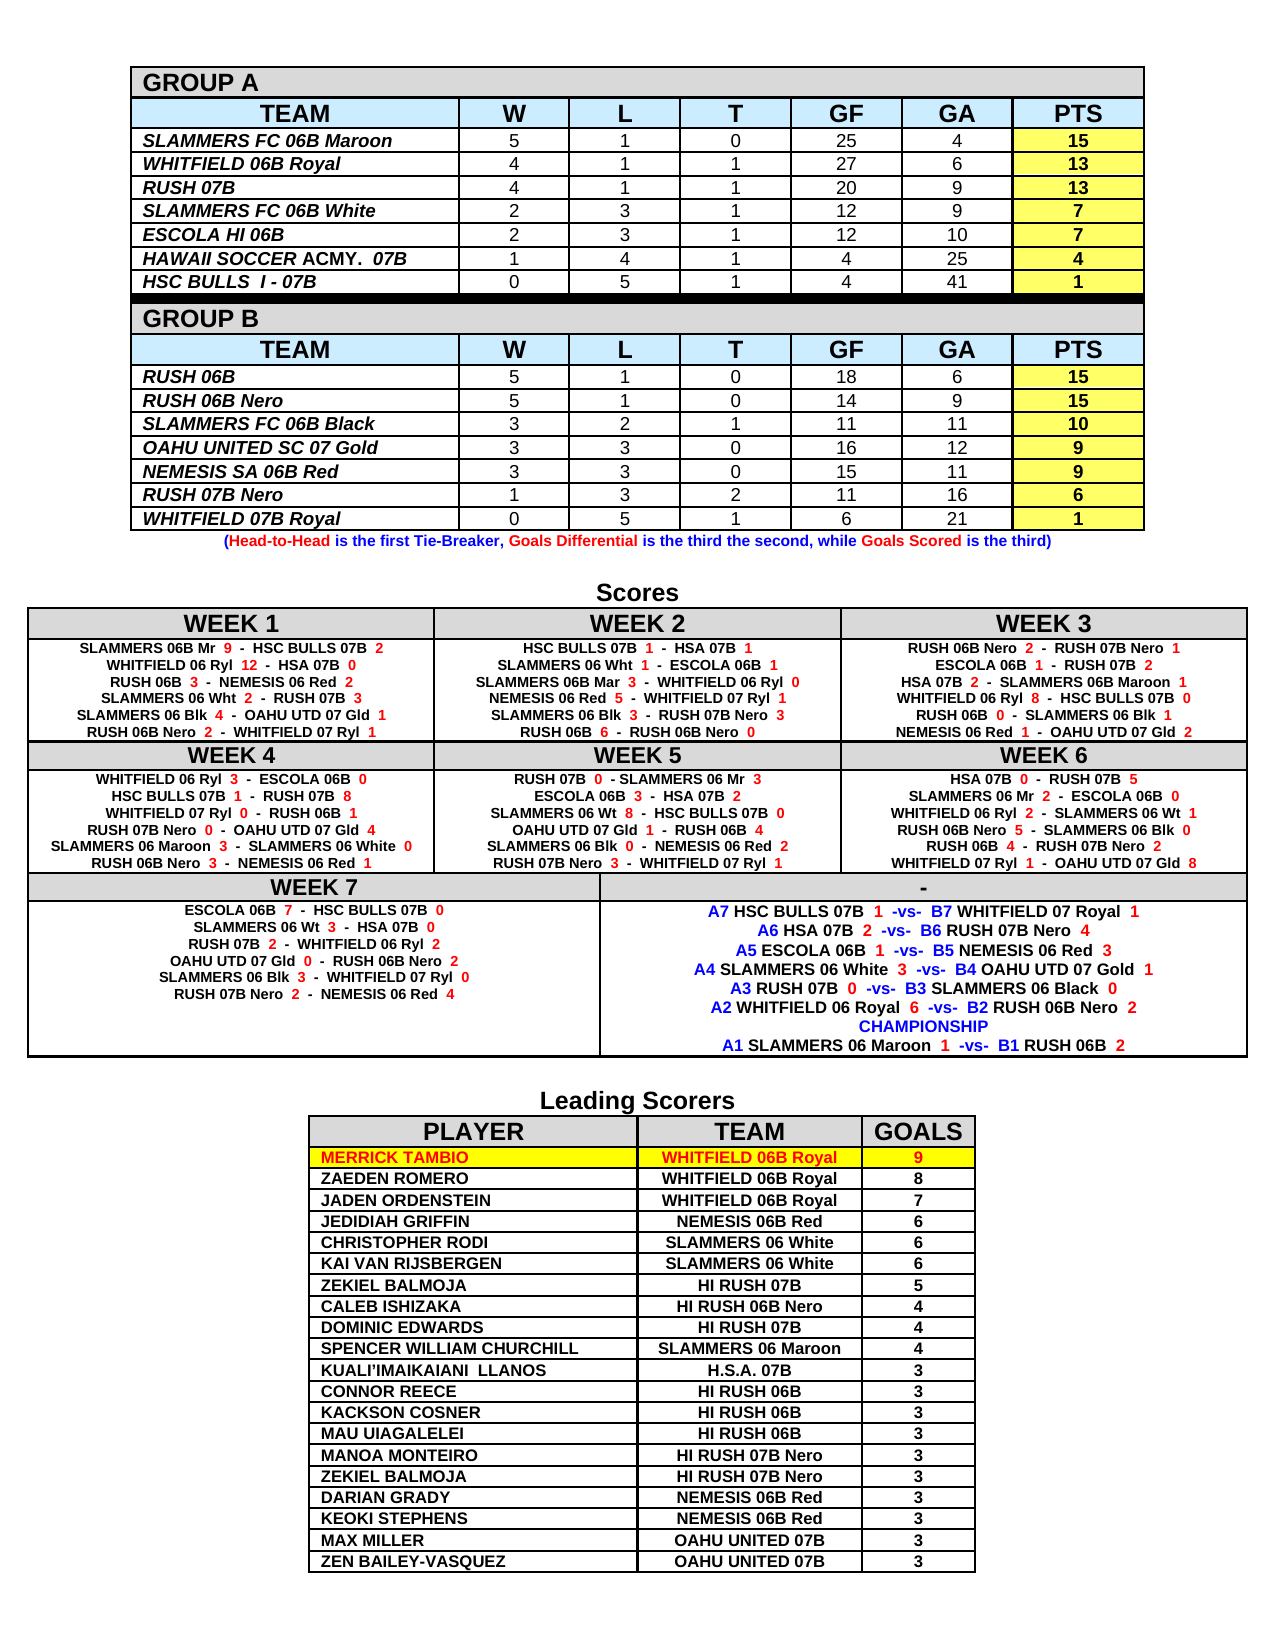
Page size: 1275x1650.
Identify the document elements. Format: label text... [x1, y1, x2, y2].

table_cell NEMESIS 06B Red [639, 1212, 861, 1231]
table_cell 11 [903, 413, 1011, 435]
table_cell 6 [1014, 484, 1143, 506]
table_cell 15 [1014, 129, 1143, 151]
table_header WEEK 3 [842, 609, 1246, 638]
table_cell 16 [903, 484, 1011, 506]
table_cell SPENCER WILLIAM CHURCHILL [310, 1339, 636, 1358]
table_cell 1 [570, 177, 679, 198]
table_cell SLAMMERS 06 Maroon [639, 1339, 861, 1358]
table_cell RUSH 07B [132, 177, 458, 198]
table_cell 27 [792, 153, 901, 174]
table_cell GF [792, 335, 901, 364]
table_cell RUSH 06B Nero [132, 390, 458, 411]
table_cell HI RUSH 07B Nero [639, 1445, 861, 1464]
table_cell 5 [570, 271, 679, 293]
table_cell WHITFIELD 06B Royal [639, 1169, 861, 1188]
table_cell GA [903, 99, 1011, 127]
table_cell GA [903, 335, 1011, 364]
table_cell 9 [1014, 437, 1143, 458]
table_cell 10 [903, 224, 1011, 246]
table_cell 6 [863, 1233, 974, 1252]
table_cell 4 [460, 177, 568, 198]
table_cell SLAMMERS FC 06B Maroon [132, 129, 458, 151]
table_cell ESCOLA HI 06B [132, 224, 458, 246]
table_cell 2 [460, 224, 568, 246]
table_cell 6 [792, 508, 901, 529]
table_cell L [570, 99, 679, 127]
table_cell CONNOR REECE [310, 1382, 636, 1401]
table_header WEEK 1 [29, 609, 433, 638]
table_cell 3 [570, 437, 679, 458]
table_cell 6 [863, 1212, 974, 1231]
table_header PLAYER [310, 1117, 636, 1146]
table_cell SLAMMERS FC 06B Black [132, 413, 458, 435]
table_cell 3 [570, 224, 679, 246]
table_cell 7 [1014, 200, 1143, 222]
table_cell RUSH 06B [132, 366, 458, 387]
table_cell darian grady [310, 1488, 636, 1507]
table_cell 1 [681, 153, 790, 174]
table_cell H.S.A. 07B [639, 1360, 861, 1379]
table_cell HI RUSH 06B [639, 1382, 861, 1401]
table_cell T [681, 335, 790, 364]
table_cell 5 [570, 508, 679, 529]
table_cell KUALI’IMAIKAIANI LLANOS [310, 1360, 636, 1379]
table_cell 1 [1014, 271, 1143, 293]
table_cell NEMESIS 06B Red [639, 1488, 861, 1507]
table_cell 9 [903, 200, 1011, 222]
table_cell TEAM [132, 335, 458, 364]
table_cell 1 [681, 413, 790, 435]
table_cell 0 [681, 129, 790, 151]
table_cell WEEK 5 [435, 743, 840, 769]
table_cell SLAMMERS 06 White [639, 1254, 861, 1273]
table_cell WEEK 6 [842, 743, 1246, 769]
table_cell NEMESIS SA 06B Red [132, 460, 458, 482]
table_cell ESCOLA 06B 7 - HSC BULLS 07B 0 SLAMMERS 06 Wt 3 - HSA 07B 0 RUSH 07B 2 - WHITFIELD 06 Ryl 2 OAHU UTD 07 Gld 0 - RUSH 06B Nero 2 SLAMMERS 06 Blk 3 - WHITFIELD 07 Ryl 0 RUSH 07B Nero 2 - NEMESIS 06 Red 4 [29, 902, 599, 1055]
table_cell PTS [1014, 99, 1143, 127]
table_cell 4 [1014, 248, 1143, 269]
table_cell W [460, 99, 568, 127]
table_cell 3 [460, 413, 568, 435]
table_cell [132, 295, 1143, 302]
table_cell 13 [1014, 153, 1143, 174]
table_cell KACKSON COSNER [310, 1403, 636, 1422]
table_cell 1 [460, 248, 568, 269]
table_cell 4 [792, 271, 901, 293]
table_cell 13 [1014, 177, 1143, 198]
text Scores [75, 578, 1200, 607]
table_cell HI RUSH 07B Nero [639, 1467, 861, 1486]
table_cell WHITFIELD 06 Ryl 3 - ESCOLA 06B 0 HSC BULLS 07B 1 - RUSH 07B 8 WHITFIELD 07 Ryl 0 - RUSH 06B 1 RUSH 07B Nero 0 - OAHU UTD 07 Gld 4 SLAMMERS 06 Maroon 3 - SLAMMERS 06 White 0 RUSH 06B Nero 3 - NEMESIS 06 Red 1 [29, 771, 433, 872]
table_cell DOMINIC EDWARDS [310, 1318, 636, 1337]
table_cell 3 [863, 1403, 974, 1422]
table_cell 21 [903, 508, 1011, 529]
table_cell 1 [1014, 508, 1143, 529]
table_cell 9 [903, 390, 1011, 411]
table_cell TEAM [132, 99, 458, 127]
table_cell 11 [903, 460, 1011, 482]
table_cell 9 [1014, 460, 1143, 482]
table_cell 4 [460, 153, 568, 174]
table_cell 3 [863, 1488, 974, 1507]
table_cell WHITFIELD 06B Royal [132, 153, 458, 174]
table_cell MANOA MONTEIRO [310, 1445, 636, 1464]
table_cell WHITFIELD 06B Royal [639, 1190, 861, 1209]
table_cell L [570, 335, 679, 364]
table_cell 5 [460, 129, 568, 151]
table_cell 7 [863, 1190, 974, 1209]
table_cell 6 [903, 153, 1011, 174]
table_cell OAHU UNITED SC 07 Gold [132, 437, 458, 458]
table_cell MAX MILLER [310, 1530, 636, 1549]
table_cell 0 [681, 390, 790, 411]
table_cell 1 [681, 508, 790, 529]
table_cell 4 [792, 248, 901, 269]
table_cell 11 [792, 484, 901, 506]
table_cell 1 [570, 129, 679, 151]
table_cell 16 [792, 437, 901, 458]
table_cell 3 [570, 484, 679, 506]
table_cell KAI VAN RIJSBERGEN [310, 1254, 636, 1273]
table_cell 15 [1014, 390, 1143, 411]
table_cell 10 [1014, 413, 1143, 435]
table_cell WHITFIELD 07B Royal [132, 508, 458, 529]
table_cell 2 [681, 484, 790, 506]
table_cell 0 [681, 460, 790, 482]
table_cell 0 [460, 271, 568, 293]
table_cell 6 [863, 1254, 974, 1273]
table_cell 3 [460, 460, 568, 482]
table_cell 11 [792, 413, 901, 435]
table_cell 1 [681, 224, 790, 246]
table_cell GF [792, 99, 901, 127]
table_cell 15 [792, 460, 901, 482]
table_cell NEMESIS 06B Red [639, 1509, 861, 1528]
table_cell WEEK 4 [29, 743, 433, 769]
table_cell 8 [863, 1169, 974, 1188]
table_cell WEEK 7 [29, 874, 599, 900]
table_cell 1 [570, 390, 679, 411]
table_cell 12 [792, 200, 901, 222]
table_cell HSC BULLS 07B 1 - HSA 07B 1 SLAMMERS 06 Wht 1 - ESCOLA 06B 1 SLAMMERS 06B Mar 3 - WHITFIELD 06 Ryl 0 NEMESIS 06 Red 5 - WHITFIELD 07 Ryl 1 SLAMMERS 06 Blk 3 - RUSH 07B Nero 3 RUSH 06B 6 - RUSH 06B Nero 0 [435, 640, 840, 740]
table_cell HI RUSH 07B [639, 1318, 861, 1337]
table_cell SLAMMERS 06B Mr 9 - HSC BULLS 07B 2 WHITFIELD 06 Ryl 12 - HSA 07B 0 RUSH 06B 3 - NEMESIS 06 Red 2 SLAMMERS 06 Wht 2 - RUSH 07B 3 SLAMMERS 06 Blk 4 - OAHU UTD 07 Gld 1 RUSH 06B Nero 2 - WHITFIELD 07 Ryl 1 [29, 640, 433, 740]
table_cell SLAMMERS 06 White [639, 1233, 861, 1252]
table_cell JEDIDIAH GRIFFIN [310, 1212, 636, 1231]
table_cell 0 [460, 508, 568, 529]
table_cell 18 [792, 366, 901, 387]
table_cell 3 [863, 1382, 974, 1401]
table_cell 7 [1014, 224, 1143, 246]
table_cell ZEKIEL BALMOJA [310, 1275, 636, 1294]
table_cell 3 [570, 200, 679, 222]
table_cell 41 [903, 271, 1011, 293]
table_cell MERRICK TAMBIO [310, 1148, 636, 1167]
table_cell 2 [570, 413, 679, 435]
table_cell 9 [863, 1148, 974, 1167]
table_cell HSA 07B 0 - RUSH 07B 5 SLAMMERS 06 Mr 2 - ESCOLA 06B 0 WHITFIELD 06 Ryl 2 - SLAMMERS 06 Wt 1 RUSH 06B Nero 5 - SLAMMERS 06 Blk 0 RUSH 06B 4 - RUSH 07B Nero 2 WHITFIELD 07 Ryl 1 - OAHU UTD 07 Gld 8 [842, 771, 1246, 872]
table_cell 3 [863, 1445, 974, 1464]
table_cell CALEB ISHIZAKA [310, 1297, 636, 1316]
table_cell CHRISTOPHER RODI [310, 1233, 636, 1252]
table_cell 3 [863, 1360, 974, 1379]
table_cell 12 [792, 224, 901, 246]
table_cell HI RUSH 06B [639, 1424, 861, 1443]
table_cell 5 [460, 390, 568, 411]
table_cell 3 [863, 1552, 974, 1571]
text Leading Scorers [75, 1086, 1200, 1115]
table_header GOALS [863, 1117, 974, 1146]
table_cell HAWAII SOCCER ACMY. 07B [132, 248, 458, 269]
table_cell PTS [1014, 335, 1143, 364]
table_cell - [601, 874, 1246, 900]
table_cell SLAMMERS FC 06B White [132, 200, 458, 222]
text (Head-to-Head is the first Tie-Breaker, Goals Differential is the third the second, while Goals Scored is the third) [75, 531, 1200, 549]
table_cell 9 [903, 177, 1011, 198]
table_cell JADEN ORDENSTEIN [310, 1190, 636, 1209]
table_cell ZEKIEL BALMOJA [310, 1467, 636, 1486]
table_cell 0 [681, 366, 790, 387]
table_cell 3 [863, 1530, 974, 1549]
table_cell WHITFIELD 06B Royal [639, 1148, 861, 1167]
table_cell 1 [681, 177, 790, 198]
table_cell OAHU UNITED 07B [639, 1530, 861, 1549]
table_cell A7 HSC BULLS 07B 1 -vs- B7 WHITFIELD 07 Royal 1 A6 HSA 07B 2 -vs- B6 RUSH 07B Nero 4 A5 ESCOLA 06B 1 -vs- B5 NEMESIS 06 Red 3 A4 SLAMMERS 06 White 3 -vs- B4 OAHU UTD 07 Gold 1 A3 RUSH 07B 0 -vs- B3 SLAMMERS 06 Black 0 A2 WHITFIELD 06 Royal 6 -vs- B2 RUSH 06B Nero 2 CHAMPIONSHIP A1 SLAMMERS 06 Maroon 1 -vs- B1 RUSH 06B 2 [601, 902, 1246, 1055]
table_cell 5 [460, 366, 568, 387]
table_cell HI RUSH 06B [639, 1403, 861, 1422]
table_header GROUP A [132, 68, 1143, 96]
table_cell 1 [570, 366, 679, 387]
table_cell RUSH 07B 0 - SLAMMERS 06 Mr 3 ESCOLA 06B 3 - HSA 07B 2 SLAMMERS 06 Wt 8 - HSC BULLS 07B 0 OAHU UTD 07 Gld 1 - RUSH 06B 4 SLAMMERS 06 Blk 0 - NEMESIS 06 Red 2 RUSH 07B Nero 3 - WHITFIELD 07 Ryl 1 [435, 771, 840, 872]
table_cell 2 [460, 200, 568, 222]
table_cell RUSH 06B Nero 2 - RUSH 07B Nero 1 ESCOLA 06B 1 - RUSH 07B 2 HSA 07B 2 - SLAMMERS 06B Maroon 1 WHITFIELD 06 Ryl 8 - HSC BULLS 07B 0 RUSH 06B 0 - SLAMMERS 06 Blk 1 NEMESIS 06 Red 1 - OAHU UTD 07 Gld 2 [842, 640, 1246, 740]
table_cell 12 [903, 437, 1011, 458]
table_cell 14 [792, 390, 901, 411]
table_cell 3 [460, 437, 568, 458]
table_cell 1 [681, 271, 790, 293]
table_cell HI RUSH 07B [639, 1275, 861, 1294]
table_cell 1 [681, 248, 790, 269]
table_cell 1 [681, 200, 790, 222]
table_cell 0 [681, 437, 790, 458]
table_cell OAHU UNITED 07B [639, 1552, 861, 1571]
table_cell HSC BULLS I - 07B [132, 271, 458, 293]
table_header WEEK 2 [435, 609, 840, 638]
table_cell GROUP B [132, 304, 1143, 333]
table_cell 5 [863, 1275, 974, 1294]
table_cell 4 [863, 1339, 974, 1358]
table_cell 4 [570, 248, 679, 269]
table_cell ZAEDEN ROMERO [310, 1169, 636, 1188]
table_cell 3 [863, 1509, 974, 1528]
table_cell 6 [903, 366, 1011, 387]
table_cell 3 [863, 1467, 974, 1486]
table_cell 15 [1014, 366, 1143, 387]
table_cell 1 [570, 153, 679, 174]
table_cell 25 [903, 248, 1011, 269]
table_cell 25 [792, 129, 901, 151]
table_cell 4 [903, 129, 1011, 151]
table_cell HI RUSH 06B Nero [639, 1297, 861, 1316]
table_cell MAU UIAGALELEI [310, 1424, 636, 1443]
table_cell 20 [792, 177, 901, 198]
table_cell T [681, 99, 790, 127]
table_cell 3 [863, 1424, 974, 1443]
table_cell 4 [863, 1318, 974, 1337]
table_cell 3 [570, 460, 679, 482]
table_cell keoki stephens [310, 1509, 636, 1528]
table_cell RUSH 07B Nero [132, 484, 458, 506]
table_header TEAM [639, 1117, 861, 1146]
table_cell 4 [863, 1297, 974, 1316]
table_cell W [460, 335, 568, 364]
table_cell ZEN BAILEY-VASQUEZ [310, 1552, 636, 1571]
table_cell 1 [460, 484, 568, 506]
